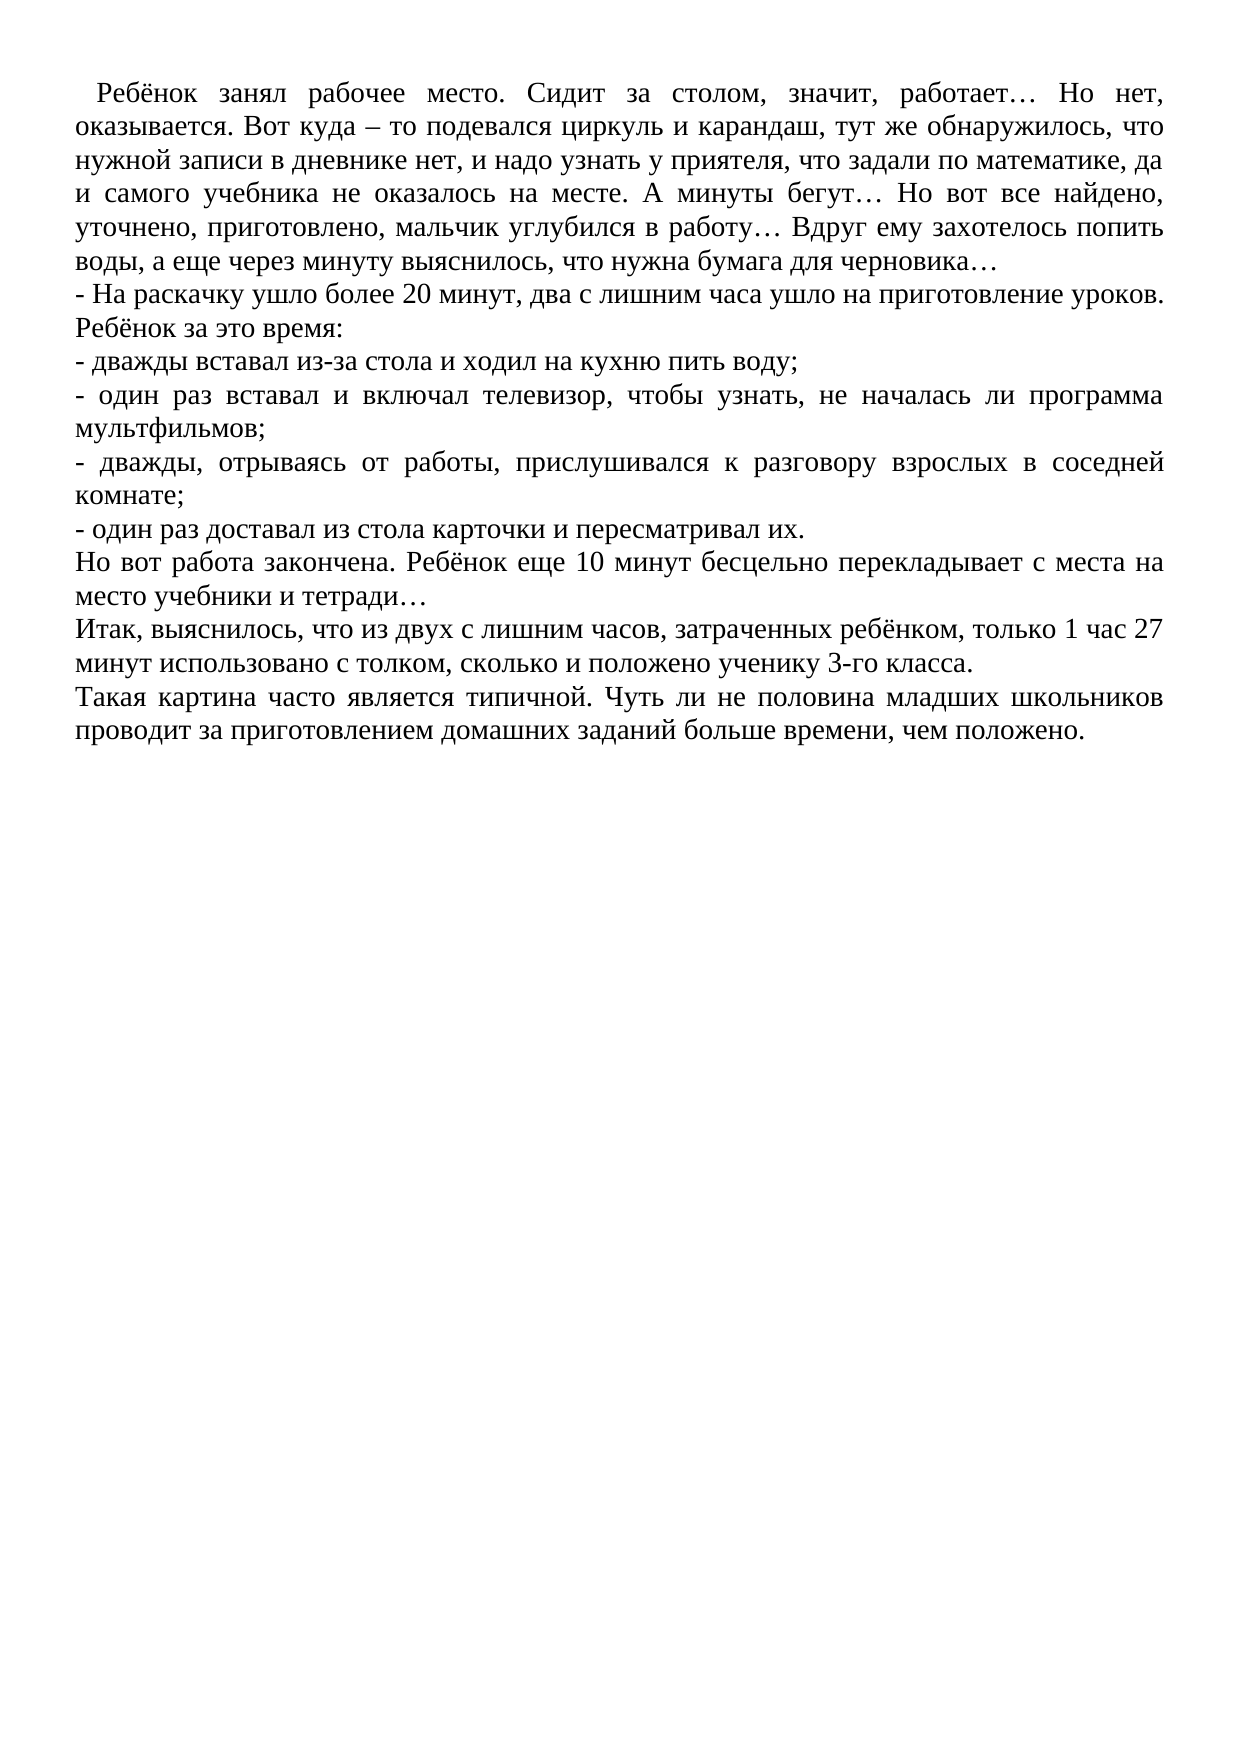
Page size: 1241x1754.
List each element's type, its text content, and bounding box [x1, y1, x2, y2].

text - один раз доставал из стола карточки и пересматривал их. [75, 511, 1165, 544]
text - дважды вставал из-за стола и ходил на кухню пить воду; [75, 343, 1165, 377]
text Но вот работа закончена. Ребёнок еще 10 минут бесцельно перекладывает с места на место учебники и тетради… [75, 544, 1165, 612]
text Такая картина часто является типичной. Чуть ли не половина младших школьников проводит за приготовлением домашних заданий больше времени, чем положено. [75, 679, 1165, 746]
text Ребёнок занял рабочее место. Сидит за столом, значит, работает… Но нет, оказывается. Вот куда – то подевался циркуль и карандаш, тут же обнаружилось, что нужной записи в дневнике нет, и надо узнать у приятеля, что задали по математике, да и самого учебника не оказалось на месте. А минуты бегут… Но вот все найдено, уточнено, приготовлено, мальчик углубился в работу… Вдруг ему захотелось попить воды, а еще через минуту выяснилось, что нужна бумага для черновика… [75, 75, 1165, 276]
text - На раскачку ушло более 20 минут, два с лишним часа ушло на приготовление уроков. Ребёнок за это время: [75, 276, 1165, 343]
text Итак, выяснилось, что из двух с лишним часов, затраченных ребёнком, только 1 час 27 минут использовано с толком, сколько и положено ученику 3-го класса. [75, 612, 1165, 679]
text - дважды, отрываясь от работы, прислушивался к разговору взрослых в соседней комнате; [75, 444, 1165, 511]
text - один раз вставал и включал телевизор, чтобы узнать, не началась ли программа мультфильмов; [75, 377, 1165, 444]
